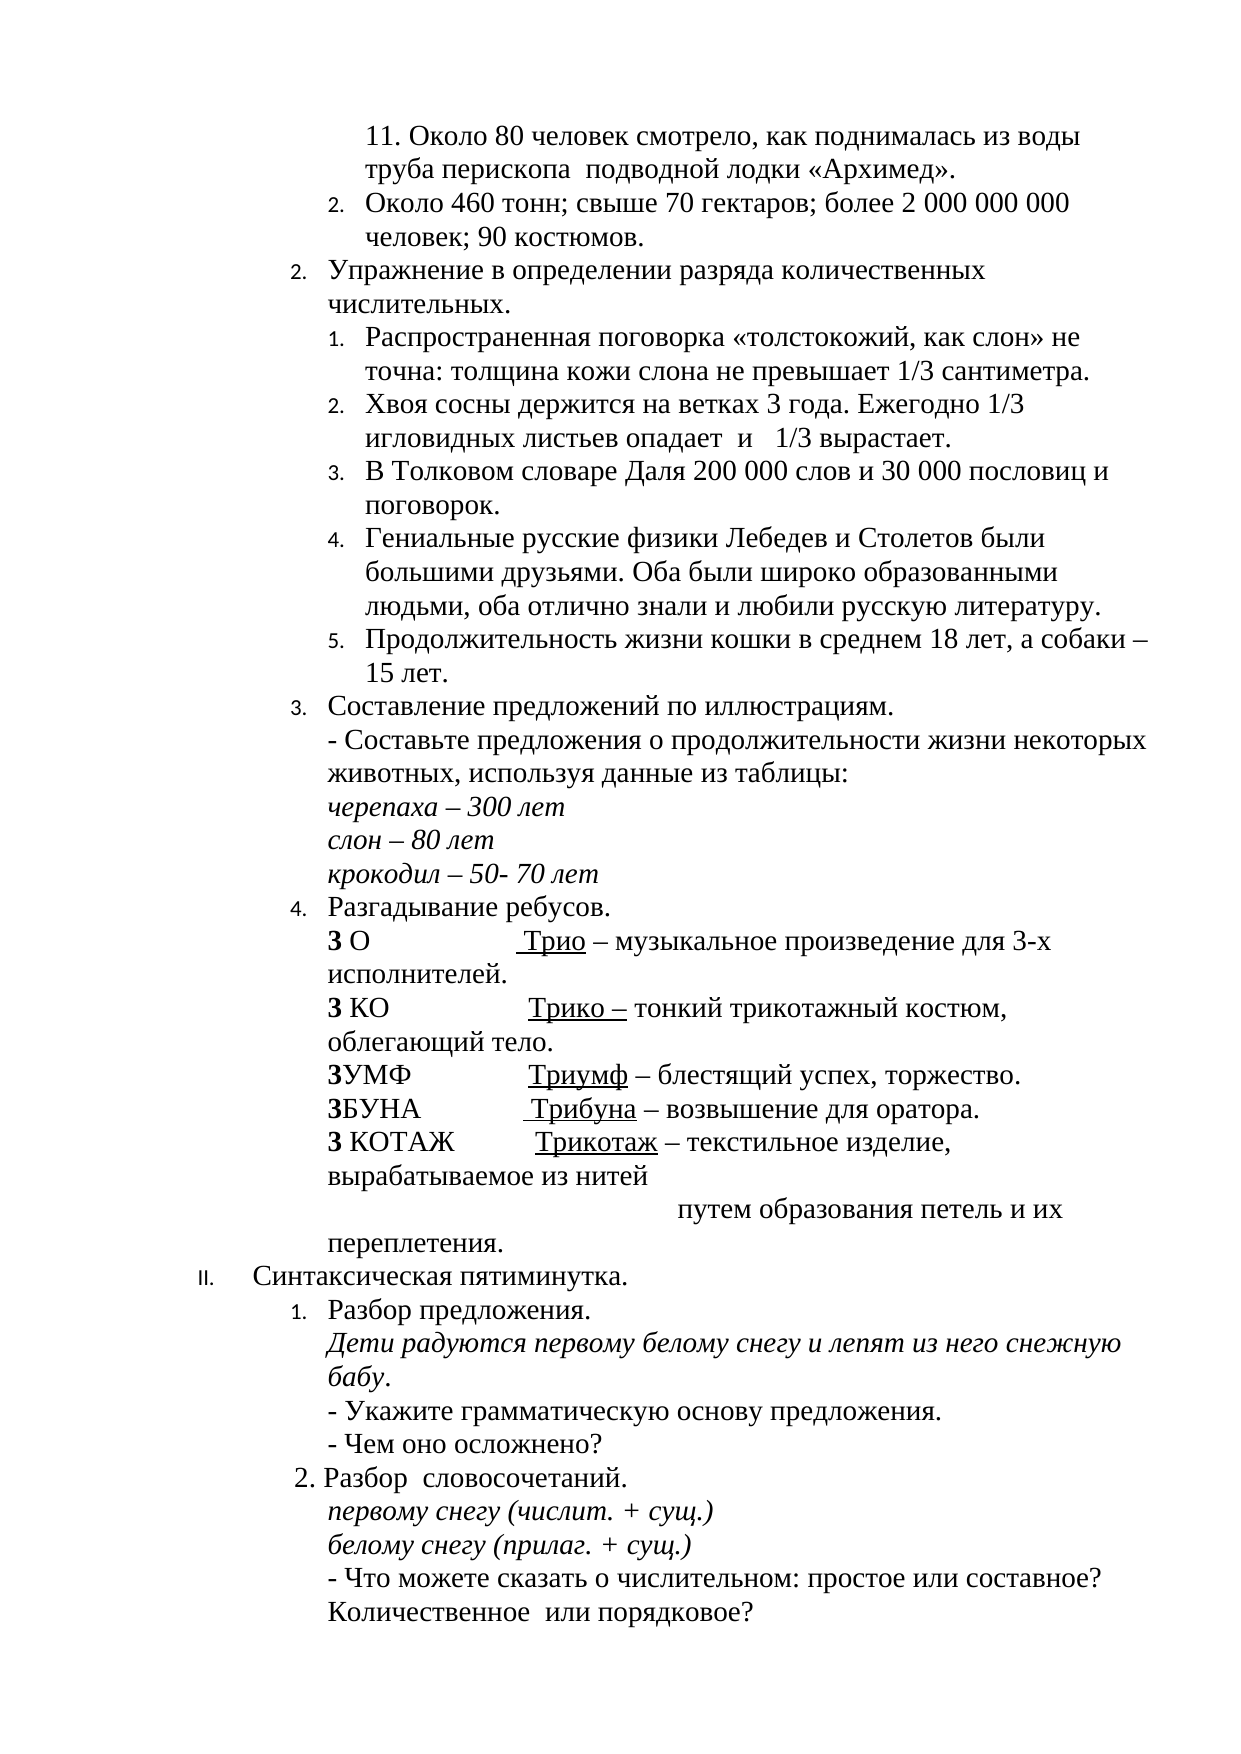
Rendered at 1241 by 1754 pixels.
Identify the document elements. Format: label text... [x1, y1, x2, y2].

list Около 460 тонн; свыше 70 гектаров; более 2 000 000 000 человек; 90 костюмов. [327, 185, 1152, 252]
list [327, 118, 1152, 185]
list Хвоя сосны держится на ветках 3 года. Ежегодно 1/3 игловидных листьев опадает и 1/3 вырастает. [327, 386, 1152, 453]
list Синтаксическая пятиминутка. [215, 1258, 1152, 1292]
list Разгадывание ребусов. [290, 889, 1152, 923]
text - Что можете сказать о числительном: простое или составное? Количественное или порядковое? [327, 1560, 1152, 1627]
list Распространенная поговорка «толстокожий, как слон» не точна: толщина кожи слона не превышает 1/3 сантиметра. [327, 319, 1152, 386]
text - Составьте предложения о продолжительности жизни некоторых животных, используя данные из таблицы: [327, 722, 1152, 789]
list Продолжительность жизни кошки в среднем 18 лет, а собаки – 15 лет. [327, 621, 1152, 688]
list Гениальные русские физики Лебедев и Столетов были большими друзьями. Оба были широко образованными людьми, оба отлично знали и любили русскую литературу. [327, 521, 1152, 621]
text 3 КОТАЖ Трикотаж – текстильное изделие, вырабатываемое из нитей [327, 1124, 1152, 1191]
text 3УМФ Триумф – блестящий успех, торжество. [327, 1057, 1152, 1091]
text путем образования петель и их переплетения. [327, 1191, 1152, 1258]
text белому снегу (прилаг. + сущ.) [327, 1527, 1152, 1560]
text крокодил – 50- 70 лет [327, 856, 1152, 889]
list Разбор предложения. [290, 1292, 1152, 1326]
list Составление предложений по иллюстрациям. [290, 688, 1152, 722]
list В Толковом словаре Даля 200 000 слов и 30 000 пословиц и поговорок. [327, 453, 1152, 521]
text - Чем оно осложнено? [327, 1426, 1152, 1460]
text 3 О Трио – музыкальное произведение для 3-х исполнителей. [327, 923, 1152, 990]
text 3 КО Трико – тонкий трикотажный костюм, облегающий тело. [327, 990, 1152, 1057]
text первому снегу (числит. + сущ.) [327, 1493, 1152, 1527]
text слон – 80 лет [327, 822, 1152, 856]
text 3БУНА Трибуна – возвышение для оратора. [327, 1091, 1152, 1124]
text черепаха – 300 лет [327, 789, 1152, 822]
text Дети радуются первому белому снегу и лепят из него снежную бабу. [327, 1326, 1152, 1393]
text - Укажите грамматическую основу предложения. [327, 1393, 1152, 1426]
list Упражнение в определении разряда количественных числительных. [290, 252, 1152, 319]
text 2. Разбор словосочетаний. [177, 1460, 1152, 1493]
